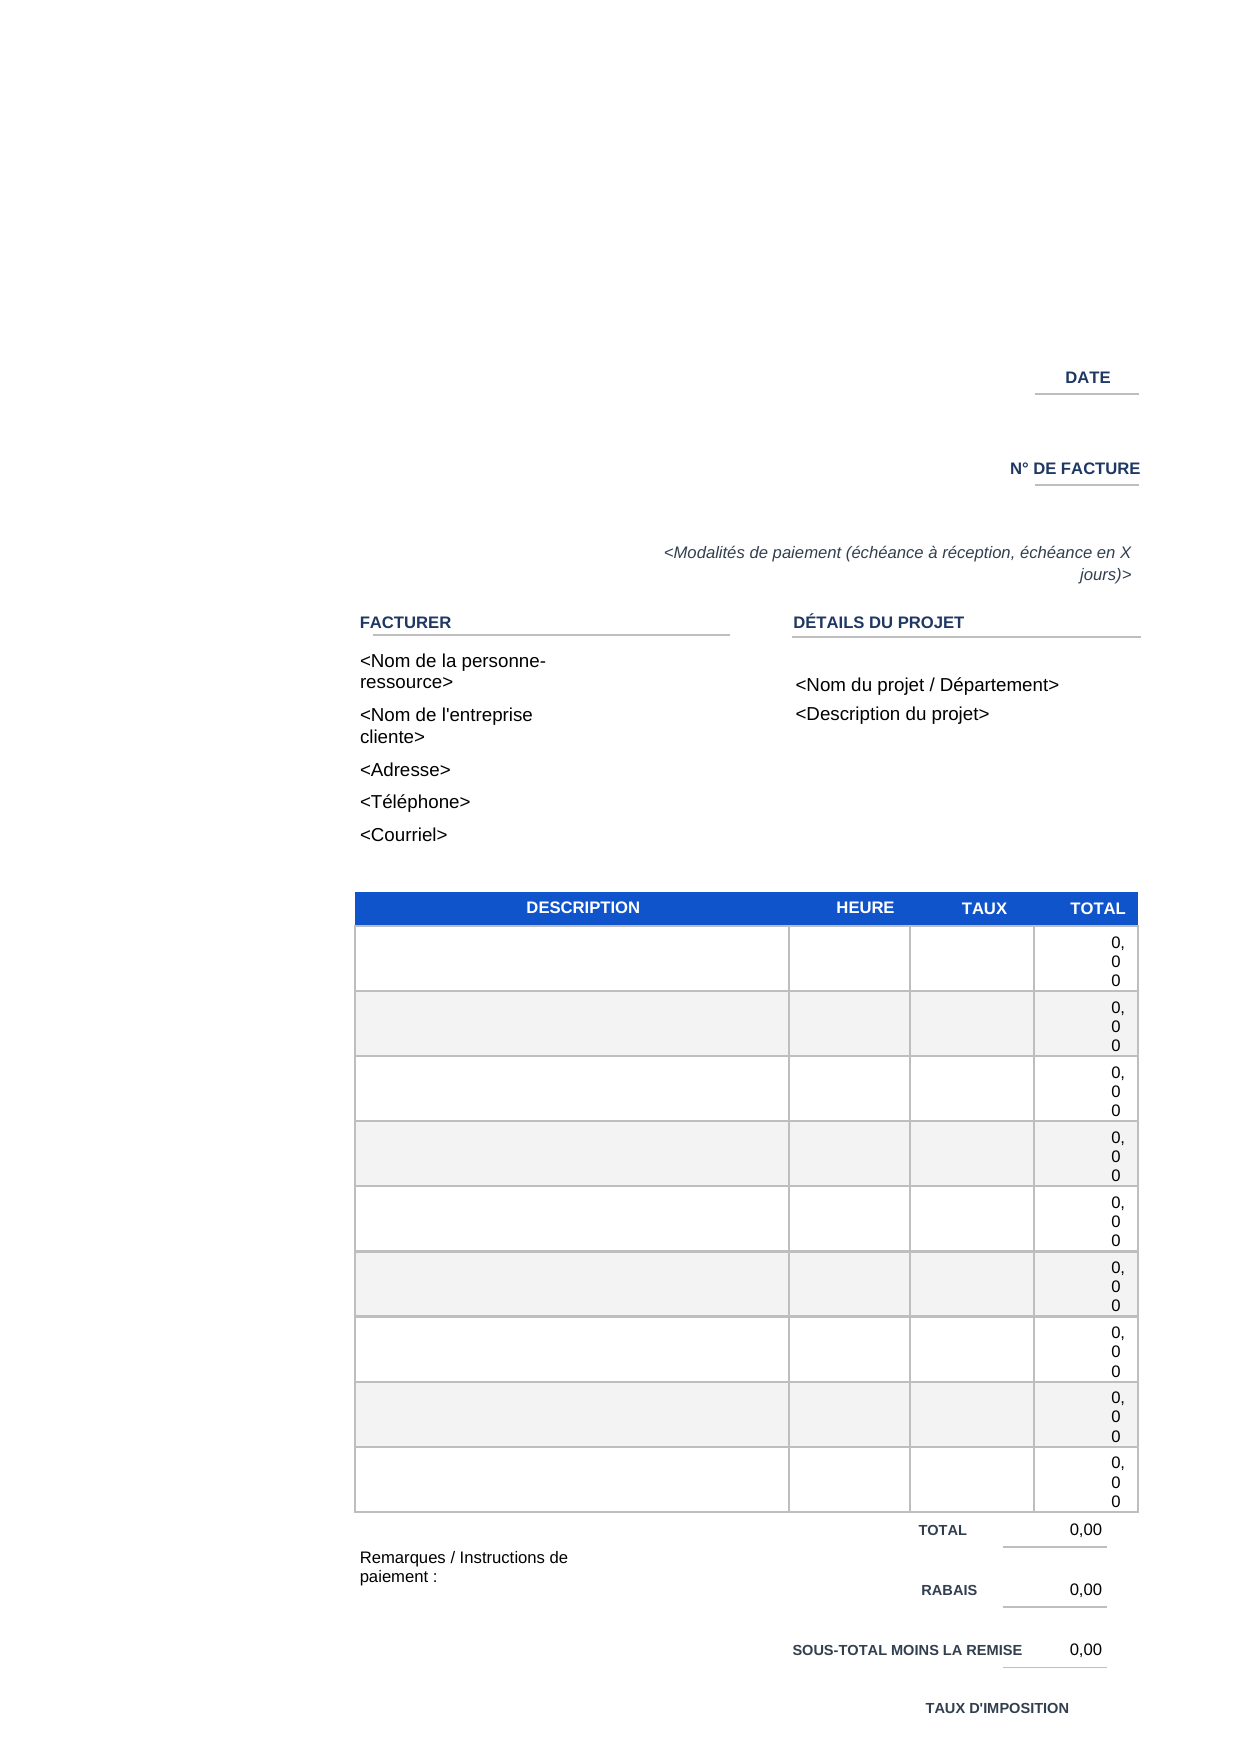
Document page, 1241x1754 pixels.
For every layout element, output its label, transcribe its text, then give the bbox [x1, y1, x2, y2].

table_cell [911, 992, 1033, 1055]
table_cell [911, 927, 1033, 990]
table_cell [911, 1383, 1033, 1446]
table_cell [790, 1383, 909, 1446]
text <Modalités de paiement (échéance à réception, échéance en X [0, 543, 1133, 562]
table_cell 0,00 [1035, 992, 1137, 1055]
table_cell [356, 1253, 788, 1315]
table_cell [356, 1187, 788, 1250]
table_cell [790, 1448, 909, 1511]
table_cell [790, 1318, 909, 1381]
text <Nom du projet / Département> [795, 674, 1151, 696]
table_cell 0,00 [1035, 1383, 1137, 1446]
text <Téléphone> [360, 791, 573, 813]
text RABAIS 0,00 [921, 1580, 1151, 1599]
text <Courriel> [360, 824, 573, 845]
text <Adresse> [360, 758, 573, 780]
table_cell [356, 1318, 788, 1381]
text Remarques / Instructions de paiement : [359, 1548, 573, 1586]
table_cell [356, 1122, 788, 1185]
text SOUS-TOTAL MOINS LA REMISE 0,00 [792, 1640, 1151, 1659]
table_cell [911, 1057, 1033, 1120]
table_cell 0,00 [1035, 1057, 1137, 1120]
table_cell [790, 927, 909, 990]
table_cell 0,00 [1035, 1253, 1137, 1315]
table_cell [356, 1448, 788, 1511]
table_cell 0,00 [1035, 1448, 1137, 1511]
table_cell [356, 927, 788, 990]
table_cell 0,00 [1035, 927, 1137, 990]
table_cell [790, 1187, 909, 1250]
table_cell [911, 1253, 1033, 1315]
text N° DE FACTURE [0, 459, 1140, 478]
text TOTAL 0,00 [918, 1519, 1151, 1539]
table_cell [790, 1122, 909, 1185]
table_cell [790, 1057, 909, 1120]
text <Nom de la personne-ressource> [360, 650, 573, 693]
table_cell 0,00 [1035, 1318, 1137, 1381]
text <Nom de l'entreprise cliente> [360, 704, 573, 747]
table_cell [356, 1057, 788, 1120]
table_cell [356, 992, 788, 1055]
table_header TAUX [910, 892, 1034, 925]
table_cell [911, 1318, 1033, 1381]
table_cell [911, 1187, 1033, 1250]
table_cell [911, 1122, 1033, 1185]
table_cell [356, 1383, 788, 1446]
table_cell [911, 1448, 1033, 1511]
text jours)> [0, 564, 1133, 583]
table_cell 0,00 [1035, 1187, 1137, 1250]
table_cell [790, 1253, 909, 1315]
text TAUX D'IMPOSITION 0,00 % [925, 1700, 1151, 1717]
text FACTURER DÉTAILS DU PROJET [359, 612, 1151, 632]
table_header TOTAL [1034, 892, 1138, 925]
table_cell [790, 992, 909, 1055]
text <Description du projet> [795, 703, 1151, 724]
text DATE [1025, 368, 1151, 387]
table_header DESCRIPTION HEURE [355, 892, 910, 925]
table_cell 0,00 [1035, 1122, 1137, 1185]
